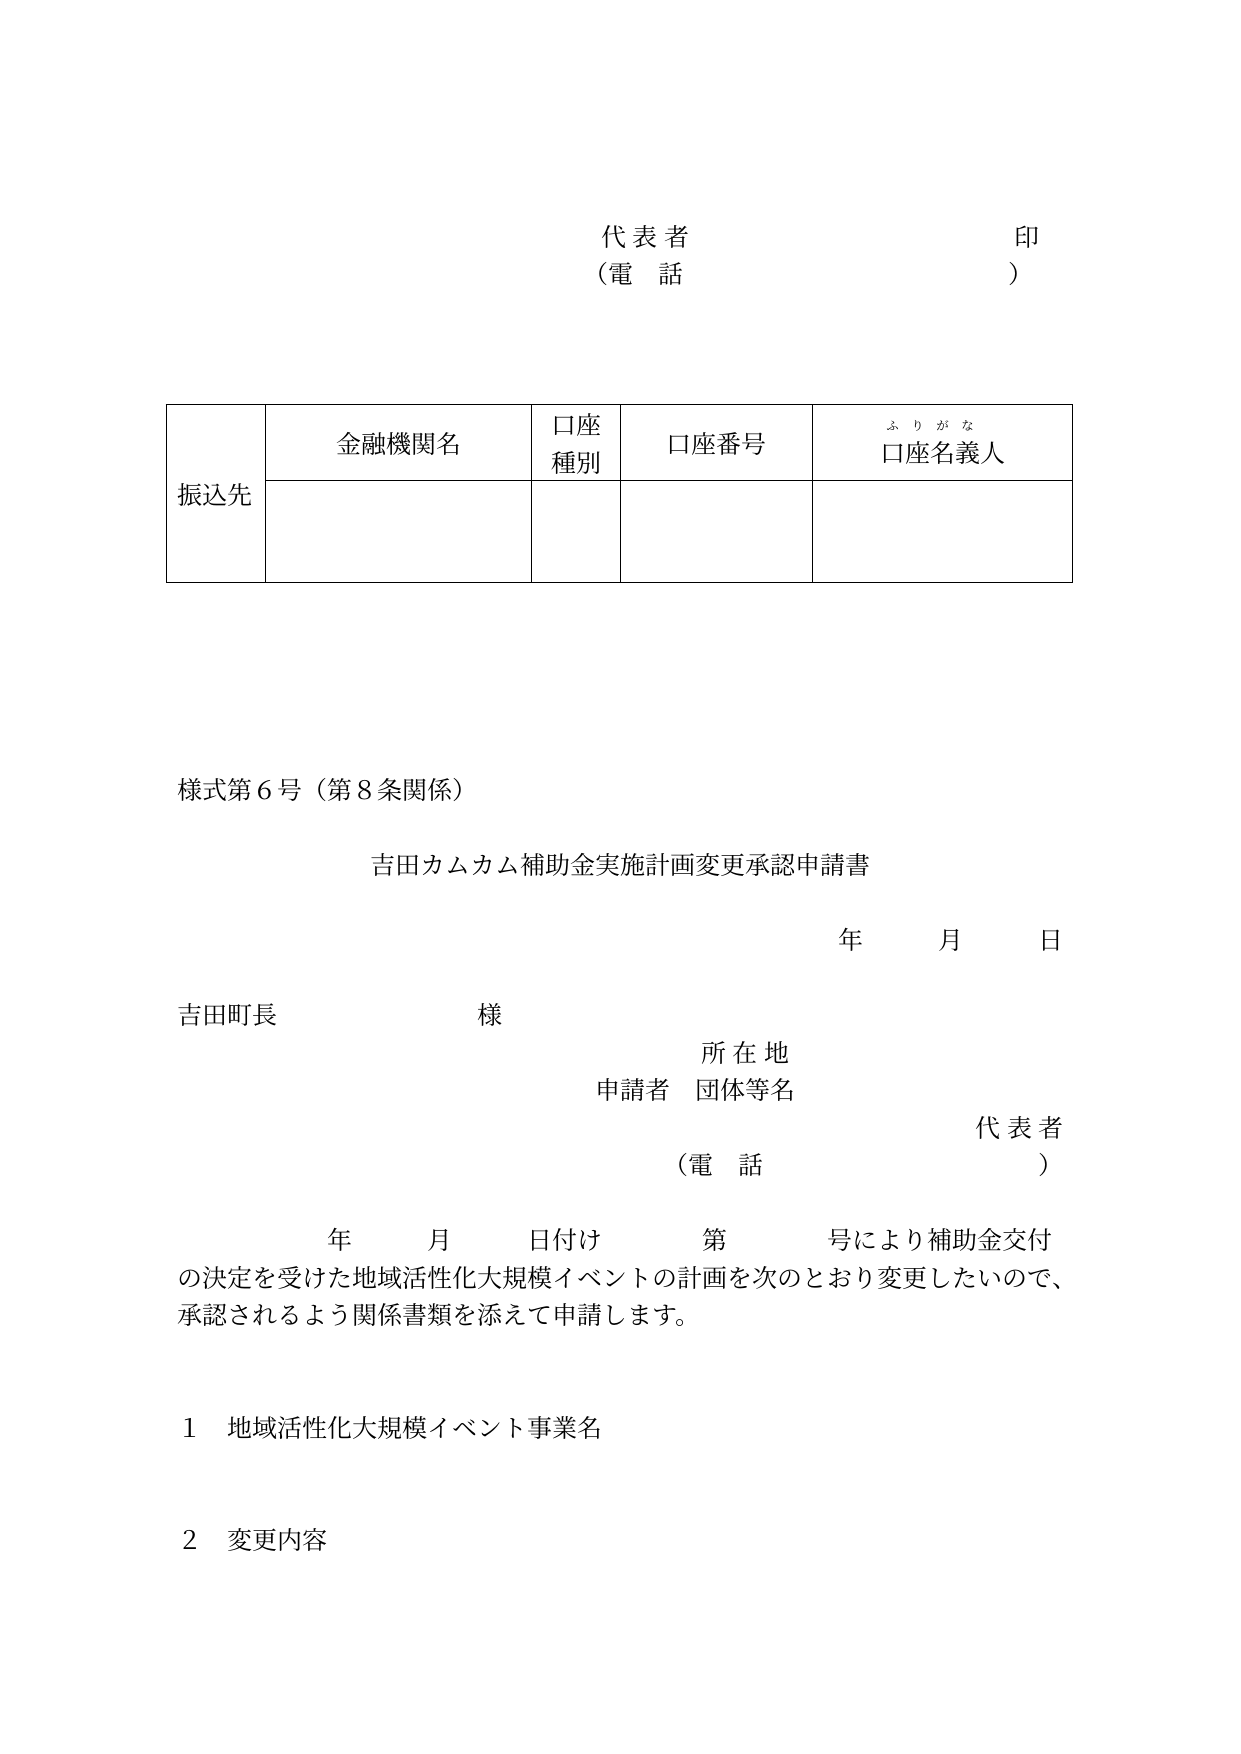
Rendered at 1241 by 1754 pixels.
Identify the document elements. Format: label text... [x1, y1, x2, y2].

table_header 金融機関名 [266, 405, 531, 480]
text 年 月 日 [177, 920, 1063, 958]
text 申請者 団体等名 [177, 1070, 1063, 1108]
text 吉田町長 様 [177, 995, 1063, 1033]
table_header 振込先 [167, 405, 265, 582]
text 年 月 日付け 第 号により補助金交付の決定を受けた地域活性化大規模イベントの計画を次のとおり変更したいので、承認されるよう関係書類を添えて申請します。 [177, 1220, 1063, 1333]
table_cell [266, 481, 531, 582]
text 代表者 印 [177, 217, 1063, 254]
text （電 話 ） [177, 1145, 1063, 1183]
table_header 人 [813, 405, 1072, 480]
text 代表者 [177, 1108, 1063, 1145]
text 様式第６号（第８条関係） [177, 770, 1063, 808]
table_cell [813, 481, 1072, 582]
table_header 口座番号 [621, 405, 812, 480]
text １ 地域活性化大規模イベント事業名 [177, 1408, 1063, 1445]
table_cell [621, 481, 812, 582]
text 吉田カムカム補助金実施計画変更承認申請書 [177, 845, 1063, 883]
table_cell [532, 481, 620, 582]
table_header 口座 種別 [532, 405, 620, 480]
text ２ 変更内容 [177, 1520, 1063, 1558]
text 所在地 [177, 1033, 1063, 1070]
text （電 話 ） [177, 254, 1034, 292]
